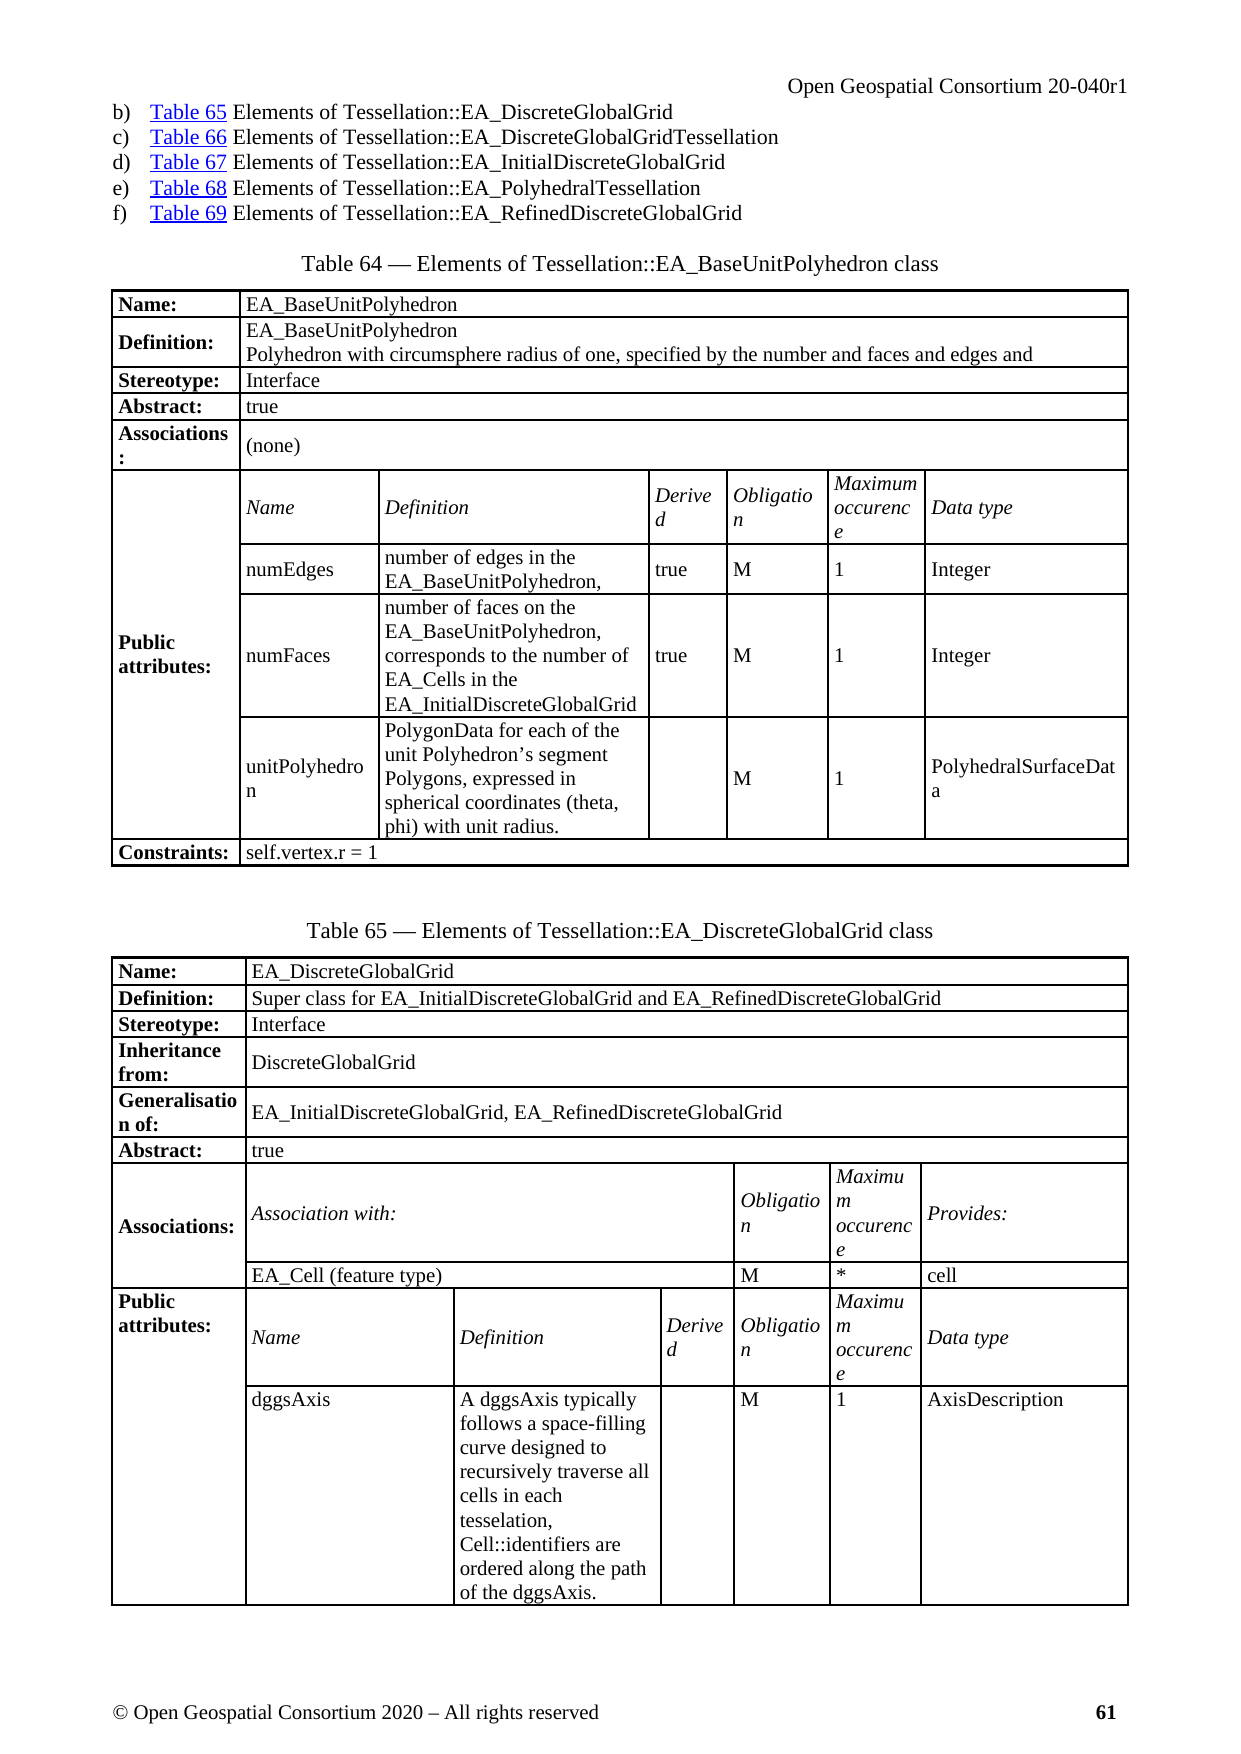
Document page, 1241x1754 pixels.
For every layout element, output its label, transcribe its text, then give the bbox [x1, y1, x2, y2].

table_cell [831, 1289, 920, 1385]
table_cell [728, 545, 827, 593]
list Table 68 Elements of Tessellation::EA_PolyhedralTessellation [112, 174, 1128, 200]
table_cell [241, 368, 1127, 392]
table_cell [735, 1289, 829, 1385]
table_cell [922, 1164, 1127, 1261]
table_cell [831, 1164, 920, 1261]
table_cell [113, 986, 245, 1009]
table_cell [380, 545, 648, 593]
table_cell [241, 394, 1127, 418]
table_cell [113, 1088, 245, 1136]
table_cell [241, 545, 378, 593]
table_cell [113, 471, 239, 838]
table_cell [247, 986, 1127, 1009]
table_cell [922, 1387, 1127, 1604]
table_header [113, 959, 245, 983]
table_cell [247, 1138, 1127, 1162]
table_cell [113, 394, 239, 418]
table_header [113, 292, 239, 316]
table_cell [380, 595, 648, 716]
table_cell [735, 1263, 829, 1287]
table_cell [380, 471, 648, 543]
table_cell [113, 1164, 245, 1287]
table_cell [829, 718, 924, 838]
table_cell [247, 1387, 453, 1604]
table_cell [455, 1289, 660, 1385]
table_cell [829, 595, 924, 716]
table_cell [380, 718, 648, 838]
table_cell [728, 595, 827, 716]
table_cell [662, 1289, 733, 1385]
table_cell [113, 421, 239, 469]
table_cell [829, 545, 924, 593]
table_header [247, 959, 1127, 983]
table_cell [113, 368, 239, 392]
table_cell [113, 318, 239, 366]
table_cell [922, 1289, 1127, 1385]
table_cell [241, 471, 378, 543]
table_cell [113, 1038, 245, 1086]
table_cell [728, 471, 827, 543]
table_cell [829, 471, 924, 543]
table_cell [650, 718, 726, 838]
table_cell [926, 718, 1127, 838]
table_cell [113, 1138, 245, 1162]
list Table 65 Elements of Tessellation::EA_DiscreteGlobalGrid [112, 99, 1128, 124]
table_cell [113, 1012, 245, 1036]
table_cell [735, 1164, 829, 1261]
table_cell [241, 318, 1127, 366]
list Table 69 Elements of Tessellation::EA_RefinedDiscreteGlobalGrid [112, 200, 1128, 225]
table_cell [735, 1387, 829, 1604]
title Table 64 — Elements of Tessellation::EA_BaseUnitPolyhedron class [112, 250, 1128, 276]
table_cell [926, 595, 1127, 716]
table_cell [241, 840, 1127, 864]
list Table 67 Elements of Tessellation::EA_InitialDiscreteGlobalGrid [112, 149, 1128, 174]
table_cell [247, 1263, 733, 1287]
list Table 66 Elements of Tessellation::EA_DiscreteGlobalGridTessellation [112, 124, 1128, 149]
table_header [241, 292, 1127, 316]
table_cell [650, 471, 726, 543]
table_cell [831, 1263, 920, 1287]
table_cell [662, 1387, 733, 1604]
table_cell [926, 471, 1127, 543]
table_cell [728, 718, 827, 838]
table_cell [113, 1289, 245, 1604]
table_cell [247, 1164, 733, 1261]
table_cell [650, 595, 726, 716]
title Table 65 — Elements of Tessellation::EA_DiscreteGlobalGrid class [112, 917, 1128, 944]
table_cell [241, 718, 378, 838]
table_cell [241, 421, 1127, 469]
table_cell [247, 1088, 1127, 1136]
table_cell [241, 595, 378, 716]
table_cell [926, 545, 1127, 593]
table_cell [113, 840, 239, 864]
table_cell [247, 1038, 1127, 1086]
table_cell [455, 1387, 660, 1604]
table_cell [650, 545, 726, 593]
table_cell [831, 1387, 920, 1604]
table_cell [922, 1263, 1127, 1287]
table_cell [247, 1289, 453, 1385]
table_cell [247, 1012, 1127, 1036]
